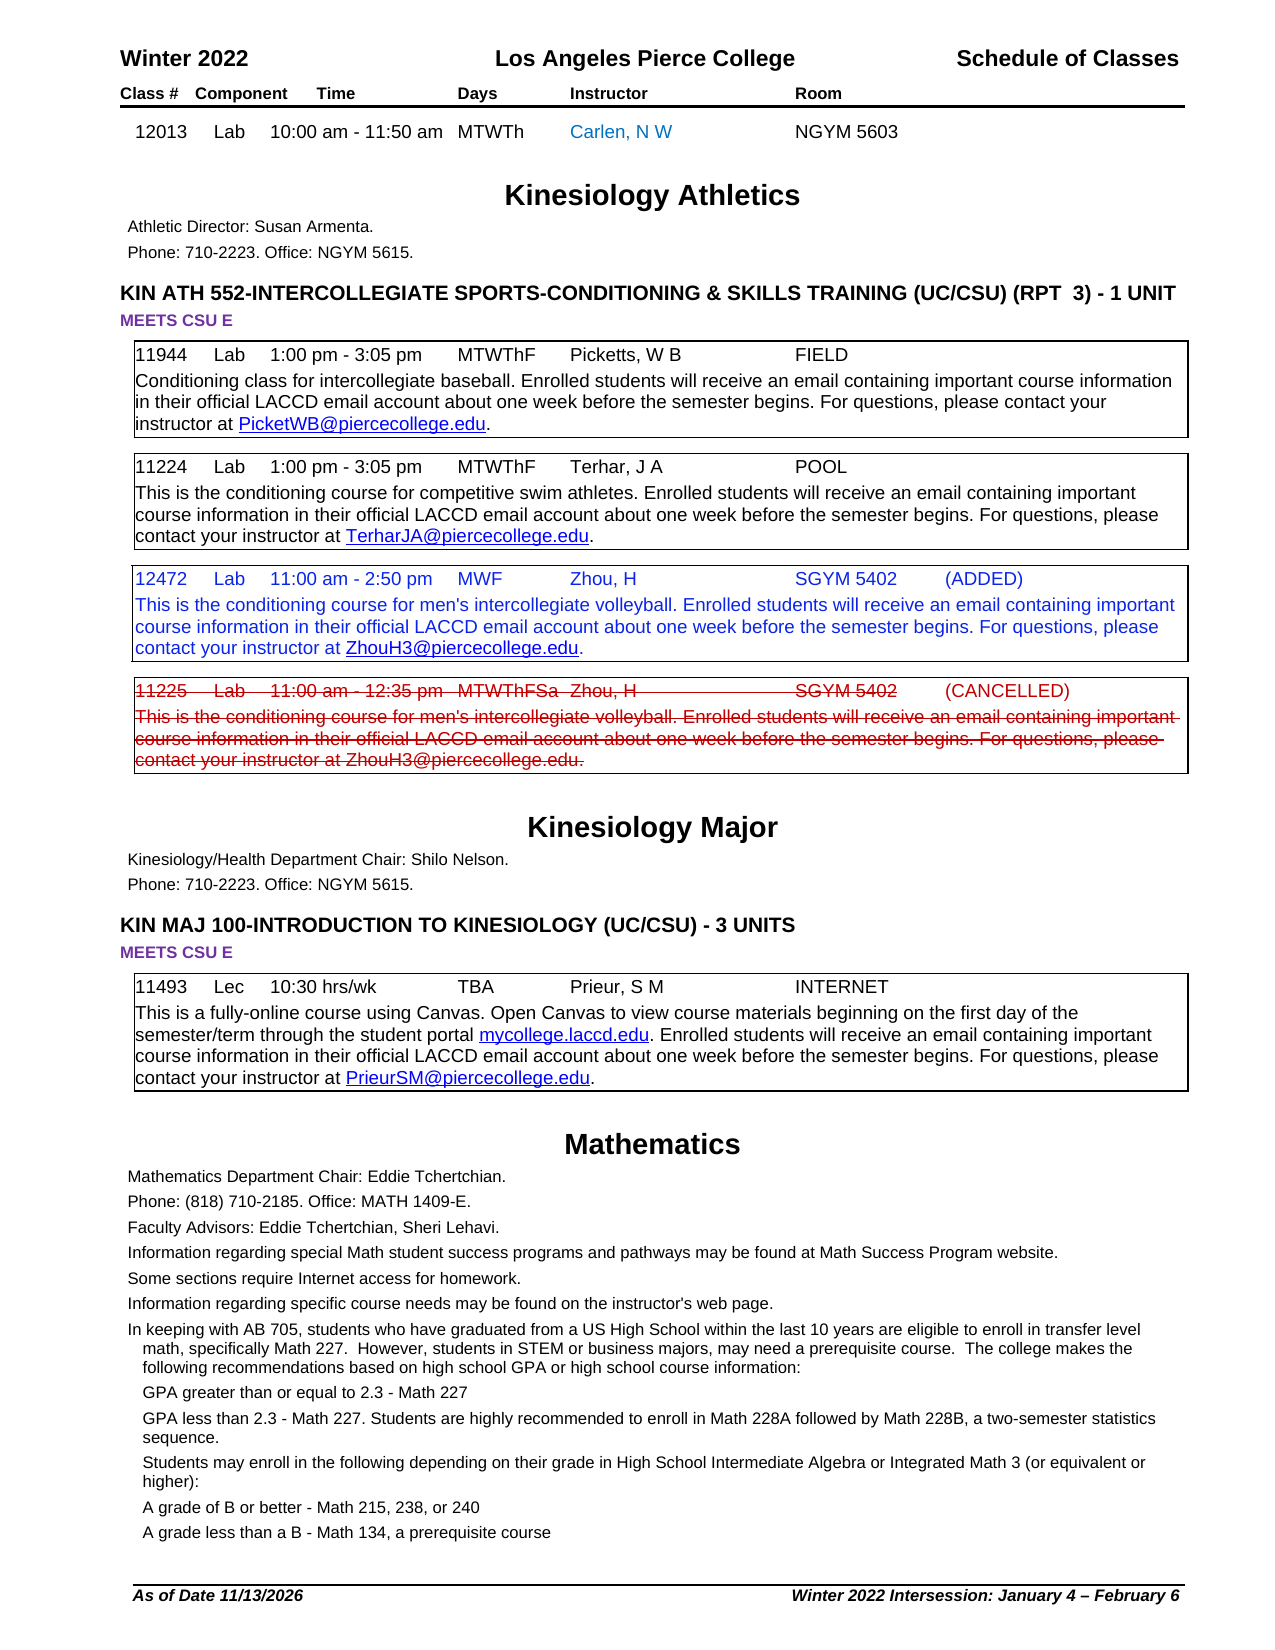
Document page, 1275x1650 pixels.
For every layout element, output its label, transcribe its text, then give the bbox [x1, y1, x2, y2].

text This is the conditioning course for men's intercollegiate volleyball. Enrolled students will receive an email containing important course information in their official LACCD email account about one week before the semester begins. For questions, please contact your instructor at ZhouH3@piercecollege.edu. [133, 590, 1187, 661]
text GPA less than 2.3 - Math 227. Students are highly recommended to enroll in Math 228A followed by Math 228B, a two-semester statistics sequence. [127, 1408, 1185, 1447]
text Phone: (818) 710-2185. Office: MATH 1409-E. [127, 1192, 1185, 1211]
text This is the conditioning course for men's intercollegiate volleyball. Enrolled students will receive an email containing important course information in their official LACCD email account about one week before the semester begins. For questions, please contact your instructor at ZhouH3@piercecollege.edu. [135, 702, 1187, 773]
text Faculty Advisors: Eddie Tchertchian, Sheri Lehavi. [127, 1218, 1185, 1237]
text Athletic Director: Susan Armenta. [127, 217, 1185, 236]
subtitle Kinesiology Athletics [120, 177, 1185, 211]
text 11944 Lab 1:00 pm - 3:05 pm MTWThF Picketts, W B FIELD [135, 342, 1187, 366]
text Information regarding special Math student success programs and pathways may be found at Math Success Program website. [127, 1243, 1185, 1262]
text This is the conditioning course for competitive swim athletes. Enrolled students will receive an email containing important course information in their official LACCD email account about one week before the semester begins. For questions, please contact your instructor at TerharJA@piercecollege.edu. [135, 478, 1187, 549]
text Information regarding specific course needs may be found on the instructor's web page. [127, 1294, 1185, 1313]
text A grade less than a B - Math 134, a prerequisite course [127, 1523, 1185, 1542]
text 12472 Lab 11:00 am - 2:50 pm MWF Zhou, H SGYM 5402 (ADDED) [133, 566, 1187, 590]
subtitle Mathematics [120, 1127, 1185, 1161]
text Students may enroll in the following depending on their grade in High School Intermediate Algebra or Integrated Math 3 (or equivalent or higher): [127, 1453, 1185, 1491]
text Phone: 710-2223. Office: NGYM 5615. [127, 243, 1185, 262]
text Some sections require Internet access for homework. [127, 1268, 1185, 1288]
text Kinesiology/Health Department Chair: Shilo Nelson. [127, 849, 1185, 868]
text 11225 Lab 11:00 am - 12:35 pm MTWThFSa Zhou, H SGYM 5402 (CANCELLED) [135, 678, 1187, 702]
text Meets CSU E [120, 943, 1185, 962]
text Meets CSU E [120, 311, 1185, 330]
text GPA greater than or equal to 2.3 - Math 227 [127, 1383, 1185, 1402]
text 12013 Lab 10:00 am - 11:50 am MTWTh Carlen, N W NGYM 5603 [135, 121, 1185, 142]
text 11493 Lec 10:30 hrs/wk TBA Prieur, S M INTERNET [135, 974, 1187, 998]
text Conditioning class for intercollegiate baseball. Enrolled students will receive an email containing important course information in their official LACCD email account about one week before the semester begins. For questions, please contact your instructor at PicketWB@piercecollege.edu. [135, 366, 1187, 437]
text In keeping with AB 705, students who have graduated from a US High School within the last 10 years are eligible to enroll in transfer level math, specifically Math 227. However, students in STEM or business majors, may need a prerequisite course. The college makes the following recommendations based on high school GPA or high school course information: [127, 1319, 1185, 1377]
text Phone: 710-2223. Office: NGYM 5615. [127, 875, 1185, 894]
text 11224 Lab 1:00 pm - 3:05 pm MTWThF Terhar, J A POOL [135, 454, 1187, 478]
subtitle Kinesiology Major [120, 809, 1185, 843]
title KIN MAJ 100-Introduction To Kinesiology (UC/CSU) - 3 Units [120, 913, 1185, 937]
text A grade of B or better - Math 215, 238, or 240 [127, 1498, 1185, 1517]
text Mathematics Department Chair: Eddie Tchertchian. [127, 1167, 1185, 1186]
text This is a fully-online course using Canvas. Open Canvas to view course materials beginning on the first day of the semester/term through the student portal mycollege.laccd.edu. Enrolled students will receive an email containing important course information in their official LACCD email account about one week before the semester begins. For questions, please contact your instructor at PrieurSM@piercecollege.edu. [135, 998, 1187, 1090]
title KIN ATH 552-Intercollegiate Sports-Conditioning & Skills Training (UC/CSU) (RPT 3) - 1 Unit [120, 281, 1185, 304]
